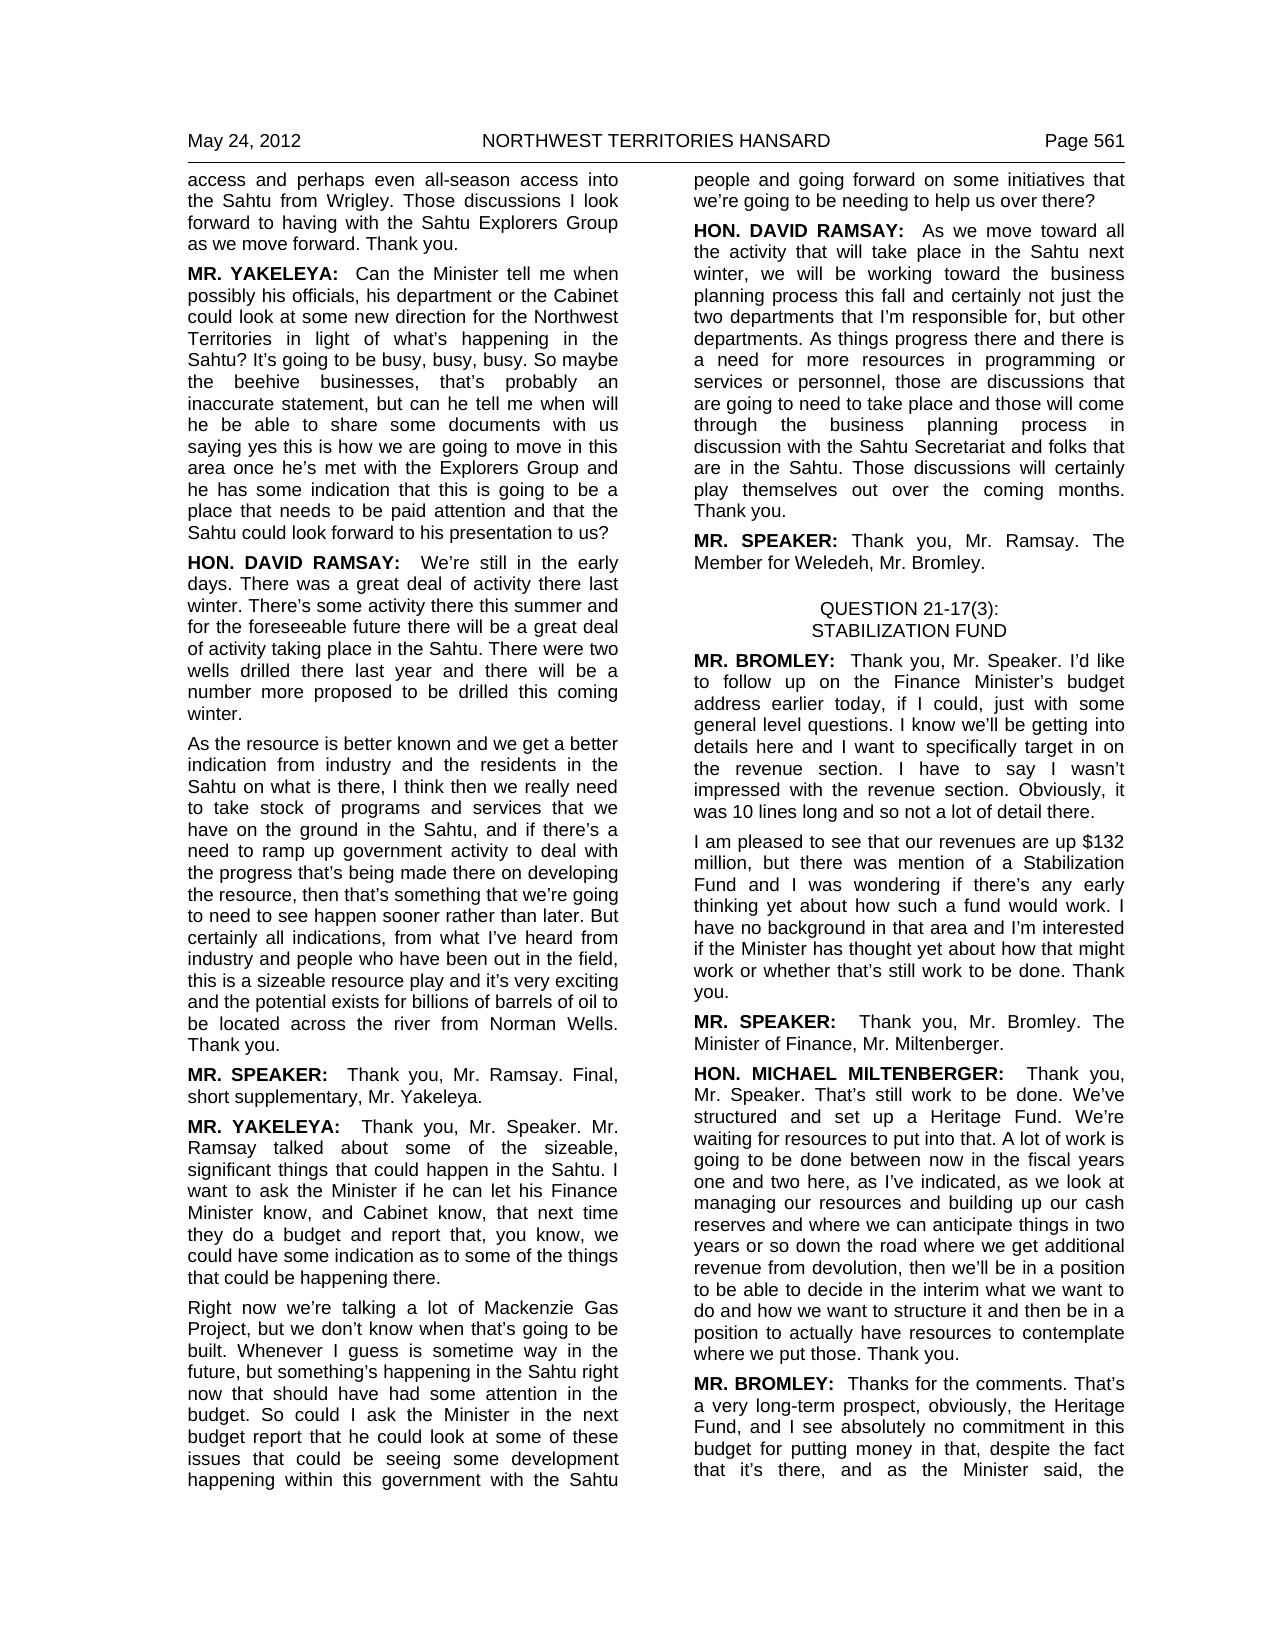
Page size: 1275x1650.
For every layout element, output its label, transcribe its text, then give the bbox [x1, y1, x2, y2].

subtitle QUESTION 21-17(3): STABILIZATION FUND [694, 598, 1125, 641]
text MR. BROMLEY: Thank you, Mr. Speaker. I’d like to follow up on the Finance Minister’s budget address earlier today, if I could, just with some general level questions. I know we’ll be getting into details here and I want to specifically target in on the revenue section. I have to say I wasn’t impressed with the revenue section. Obviously, it was 10 lines long and so not a lot of detail there. [694, 649, 1125, 822]
text Right now we’re talking a lot of Mackenzie Gas Project, but we don’t know when that’s going to be built. Whenever I guess is sometime way in the future, but something’s happening in the Sahtu right now that should have had some attention in the budget. So could I ask the Minister in the next budget report that he could look at some of these issues that could be seeing some development happening within this government with the Sahtu people and going forward on some initiatives that we’re going to be needing to help us over there? [187, 1296, 619, 1491]
text MR. SPEAKER: Thank you, Mr. Bromley. The Minister of Finance, Mr. Miltenberger. [694, 1011, 1125, 1054]
text HON. DAVID RAMSAY: As we move toward all the activity that will take place in the Sahtu next winter, we will be working toward the business planning process this fall and certainly not just the two departments that I’m responsible for, but other departments. As things progress there and there is a need for more resources in programming or services or personnel, those are discussions that are going to need to take place and those will come through the business planning process in discussion with the Sahtu Secretariat and folks that are in the Sahtu. Those discussions will certainly play themselves out over the coming months. Thank you. [694, 220, 1125, 522]
text I am pleased to see that our revenues are up $132 million, but there was mention of a Stabilization Fund and I was wondering if there’s any early thinking yet about how such a fund would work. I have no background in that area and I’m interested if the Minister has thought yet about how that might work or whether that’s still work to be done. Thank you. [694, 830, 1125, 1003]
text MR. SPEAKER: Thank you, Mr. Ramsay. Final, short supplementary, Mr. Yakeleya. [187, 1064, 619, 1107]
text MR. YAKELEYA: Can the Minister tell me when possibly his officials, his department or the Cabinet could look at some new direction for the Northwest Territories in light of what’s happening in the Sahtu? It’s going to be busy, busy, busy. So maybe the beehive businesses, that’s probably an inaccurate statement, but can he tell me when will he be able to share some documents with us saying yes this is how we are going to move in this area once he’s met with the Explorers Group and he has some indication that this is going to be a place that needs to be paid attention and that the Sahtu could look forward to his presentation to us? [187, 263, 619, 543]
text MR. SPEAKER: Thank you, Mr. Ramsay. The Member for Weledeh, Mr. Bromley. [694, 530, 1125, 573]
text As the resource is better known and we get a better indication from industry and the residents in the Sahtu on what is there, I think then we really need to take stock of programs and services that we have on the ground in the Sahtu, and if there’s a need to ramp up government activity to deal with the progress that’s being made there on developing the resource, then that’s something that we’re going to need to see happen sooner rather than later. But certainly all indications, from what I’ve heard from industry and people who have been out in the field, this is a sizeable resource play and it’s very exciting and the potential exists for billions of barrels of oil to be located across the river from Norman Wells. Thank you. [187, 732, 619, 1056]
text HON. DAVID RAMSAY: We’re still in the early days. There was a great deal of activity there last winter. There’s some activity there this summer and for the foreseeable future there will be a great deal of activity taking place in the Sahtu. There were two wells drilled there last year and there will be a number more proposed to be drilled this coming winter. [187, 552, 619, 724]
text HON. MICHAEL MILTENBERGER: Thank you, Mr. Speaker. That’s still work to be done. We’ve structured and set up a Heritage Fund. We’re waiting for resources to put into that. A lot of work is going to be done between now in the fiscal years one and two here, as I’ve indicated, as we look at managing our resources and building up our cash reserves and where we can anticipate things in two years or so down the road where we get additional revenue from devolution, then we’ll be in a position to be able to decide in the interim what we want to do and how we want to structure it and then be in a position to actually have resources to contemplate where we put those. Thank you. [694, 1063, 1125, 1364]
text MR. YAKELEYA: Thank you, Mr. Speaker. Mr. Ramsay talked about some of the sizeable, significant things that could happen in the Sahtu. I want to ask the Minister if he can let his Finance Minister know, and Cabinet know, that next time they do a budget and report that, you know, we could have some indication as to some of the things that could be happening there. [187, 1116, 619, 1288]
